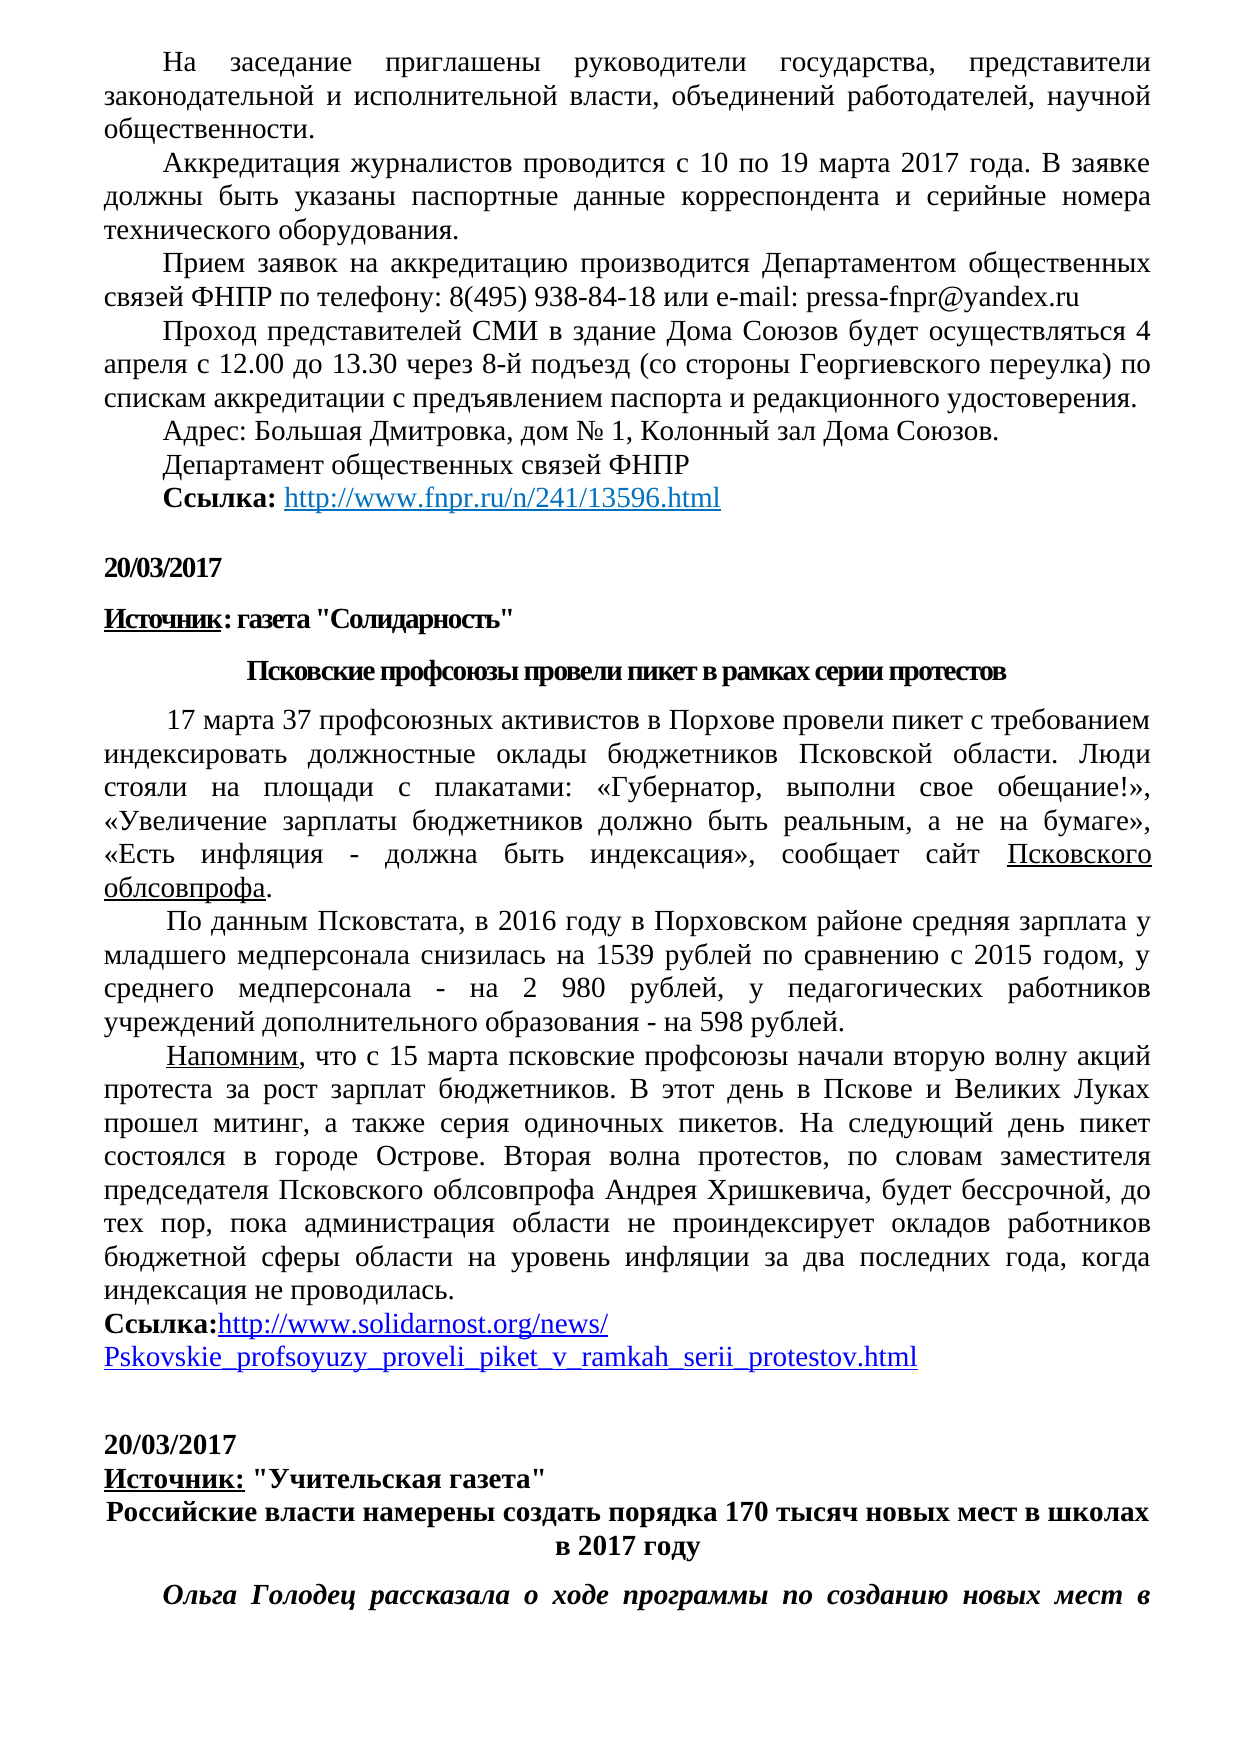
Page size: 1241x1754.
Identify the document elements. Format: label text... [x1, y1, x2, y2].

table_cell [104, 1562, 1152, 1611]
text Департамент общественных связей ФНПР [103, 447, 1152, 480]
table_header 20/03/2017 Источник: газета "Солидарность" Псковские профсоюзы провели пикет в рамках серии протестов 17 марта 37 профсоюзных активистов в Порхове провели пикет с требованием индексировать должностные оклады бюджетников Псковской области. Люди стояли на площади с плакатами: «Губернатор, выполни свое обещание!», «Увеличение зарплаты бюджетников должно быть реальным, а не на бумаге», «Есть инфляция - должна быть индексация», сообщает сайт Псковского облсовпрофа. По данным Псковстата, в 2016 году в Порховском районе средняя зарплата у младшего медперсонала снизилась на 1539 рублей по сравнению с 2015 годом, у среднего медперсонала - на 2 980 рублей, у педагогических работников учреждений дополнительного образования - на 598 рублей. Напомним, что с 15 марта псковские профсоюзы начали вторую волну акций протеста за рост зарплат бюджетников. В этот день в Пскове и Великих Луках прошел митинг, а также серия одиночных пикетов. На следующий день пикет состоялся в городе Острове. Вторая волна протестов, по словам заместителя председателя Псковского облсовпрофа Андрея Хришкевича, будет бессрочной, до тех пор, пока администрация области не проиндексирует окладов работников бюджетной сферы области на уровень инфляции за два последних года, когда индексация не проводилась. Ссылка:http://www.solidarnost.org/news/Pskovskie_profsoyuzy_proveli_piket_v_ramkah_serii_protestov.html 20/03/2017 Источник: "Учительская газета" Российские власти намерены создать порядка 170 тысяч новых мест в школах в 2017 году [104, 548, 1152, 1562]
text Прием заявок на аккредитацию производится Департаментом общественных связей ФНПР по телефону: 8(495) 938-84-18 или e-mail: pressa-fnpr@yandex.ru [103, 246, 1152, 313]
text Аккредитация журналистов проводится с 10 по 19 марта 2017 года. В заявке должны быть указаны паспортные данные корреспондента и серийные номера технического оборудования. [103, 145, 1152, 246]
text Адрес: Большая Дмитровка, дом № 1, Колонный зал Дома Союзов. [103, 413, 1152, 447]
text Ссылка: http://www.fnpr.ru/n/241/13596.html [103, 480, 1152, 514]
text Проход представителей СМИ в здание Дома Союзов будет осуществляться 4 апреля с 12.00 до 13.30 через 8-й подъезд (со стороны Георгиевского переулка) по спискам аккредитации с предъявлением паспорта и редакционного удостоверения. [103, 313, 1152, 413]
text На заседание приглашены руководители государства, представители законодательной и исполнительной власти, объединений работодателей, научной общественности. [103, 44, 1152, 145]
